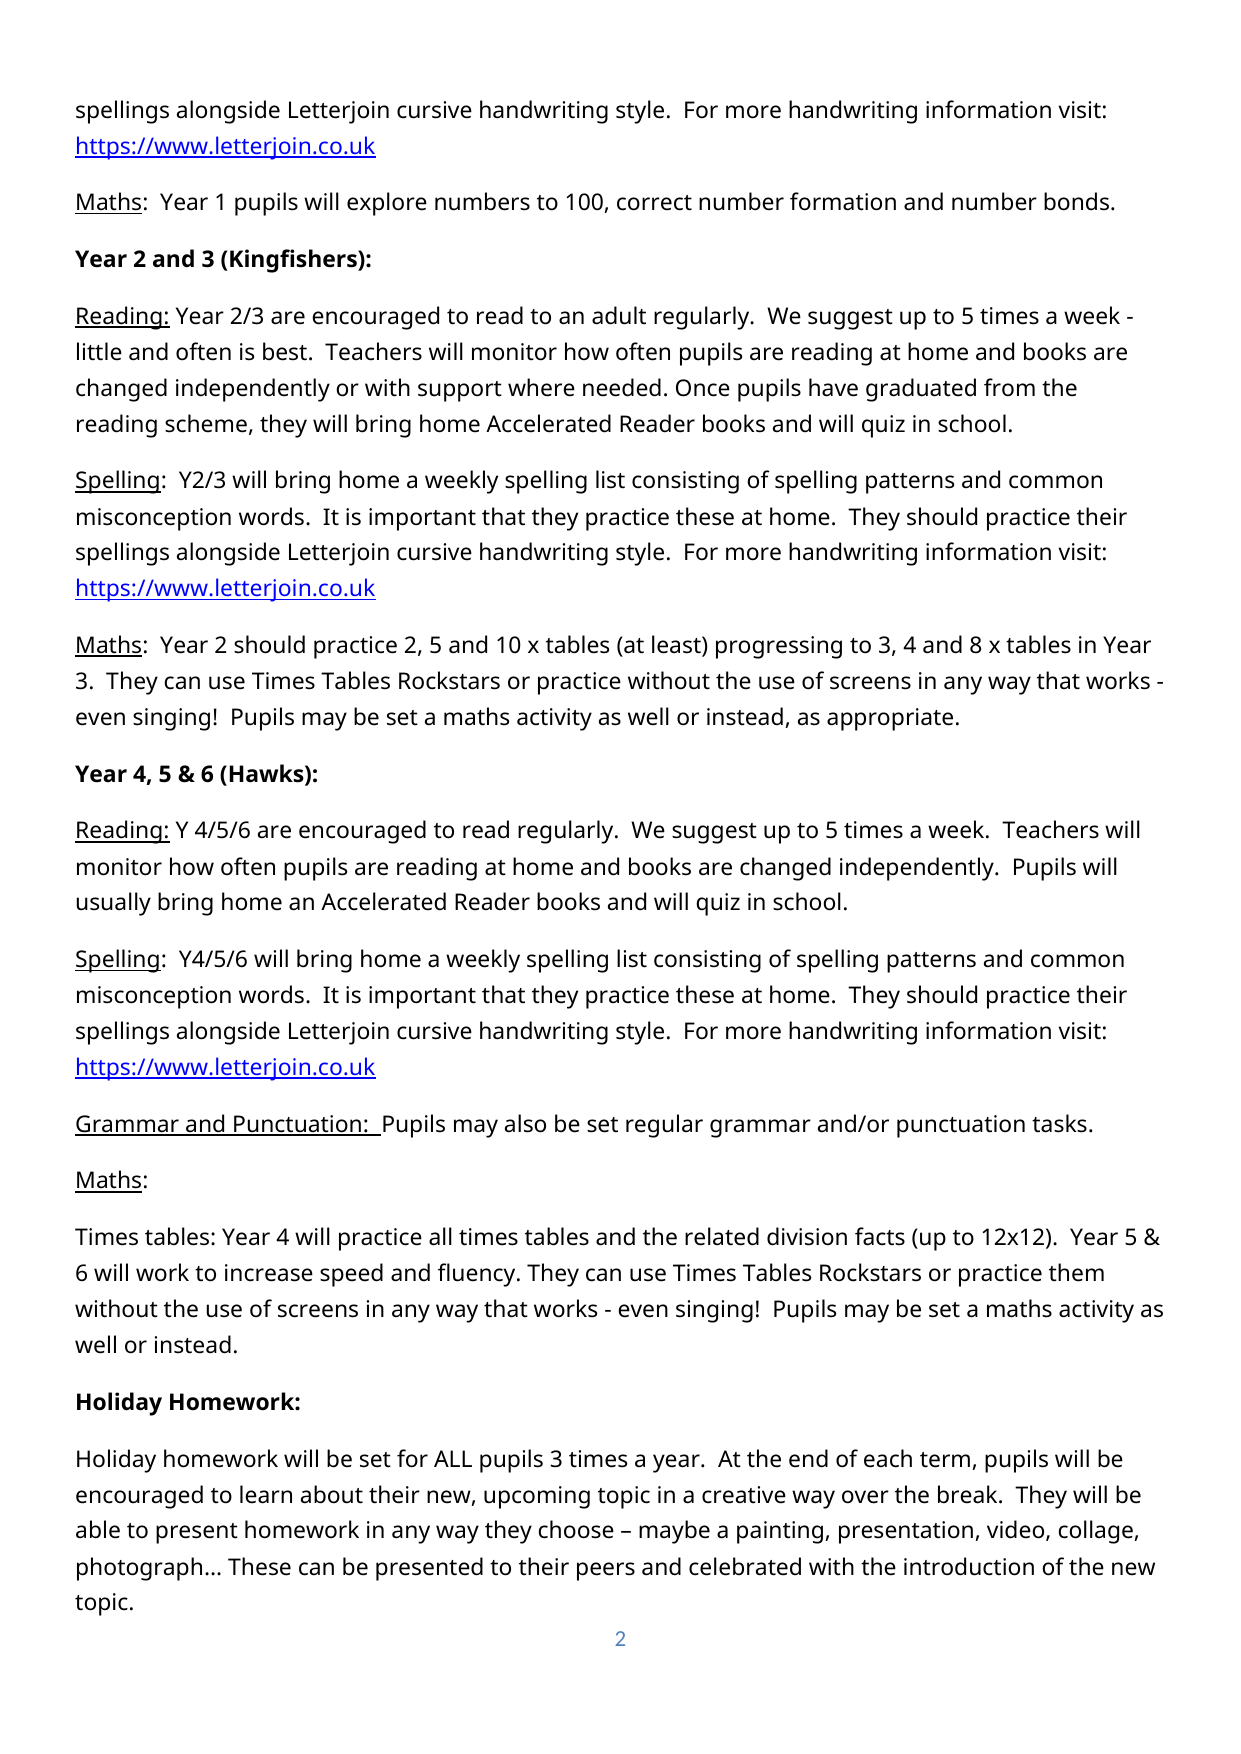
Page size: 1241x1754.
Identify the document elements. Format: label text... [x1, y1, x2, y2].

text Spelling: Y2/3 will bring home a weekly spelling list consisting of spelling patterns and common misconception words. It is important that they practice these at home. They should practice their spellings alongside Letterjoin cursive handwriting style. For more handwriting information visit: https://www.letterjoin.co.uk [75, 464, 1165, 603]
text Maths: Year 1 pupils will explore numbers to 100, correct number formation and number bonds. [75, 186, 1165, 218]
text Holiday homework will be set for ALL pupils 3 times a year. At the end of each term, pupils will be encouraged to learn about their new, upcoming topic in a creative way over the break. They will be able to present homework in any way they choose – maybe a painting, presentation, video, collage, photograph… These can be presented to their peers and celebrated with the introduction of the new topic. [75, 1443, 1165, 1618]
text Grammar and Punctuation: Pupils may also be set regular grammar and/or punctuation tasks. [75, 1108, 1165, 1139]
text Reading: Year 2/3 are encouraged to read to an adult regularly. We suggest up to 5 times a week - little and often is best. Teachers will monitor how often pupils are reading at home and books are changed independently or with support where needed. Once pupils have graduated from the reading scheme, they will bring home Accelerated Reader books and will quiz in school. [75, 300, 1165, 439]
text Holiday Homework: [75, 1386, 1165, 1417]
text Year 2 and 3 (Kingfishers): [75, 243, 1165, 274]
text Reading: Y 4/5/6 are encouraged to read regularly. We suggest up to 5 times a week. Teachers will monitor how often pupils are reading at home and books are changed independently. Pupils will usually bring home an Accelerated Reader books and will quiz in school. [75, 814, 1165, 918]
text Maths: Year 2 should practice 2, 5 and 10 x tables (at least) progressing to 3, 4 and 8 x tables in Year 3. They can use Times Tables Rockstars or practice without the use of screens in any way that works - even singing! Pupils may be set a maths activity as well or instead, as appropriate. [75, 629, 1165, 732]
text Year 4, 5 & 6 (Hawks): [75, 758, 1165, 789]
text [75, 94, 1165, 161]
text Spelling: Y4/5/6 will bring home a weekly spelling list consisting of spelling patterns and common misconception words. It is important that they practice these at home. They should practice their spellings alongside Letterjoin cursive handwriting style. For more handwriting information visit: https://www.letterjoin.co.uk [75, 943, 1165, 1082]
text Times tables: Year 4 will practice all times tables and the related division facts (up to 12x12). Year 5 & 6 will work to increase speed and fluency. They can use Times Tables Rockstars or practice them without the use of screens in any way that works - even singing! Pupils may be set a maths activity as well or instead. [75, 1221, 1165, 1360]
text Maths: [75, 1164, 1165, 1196]
